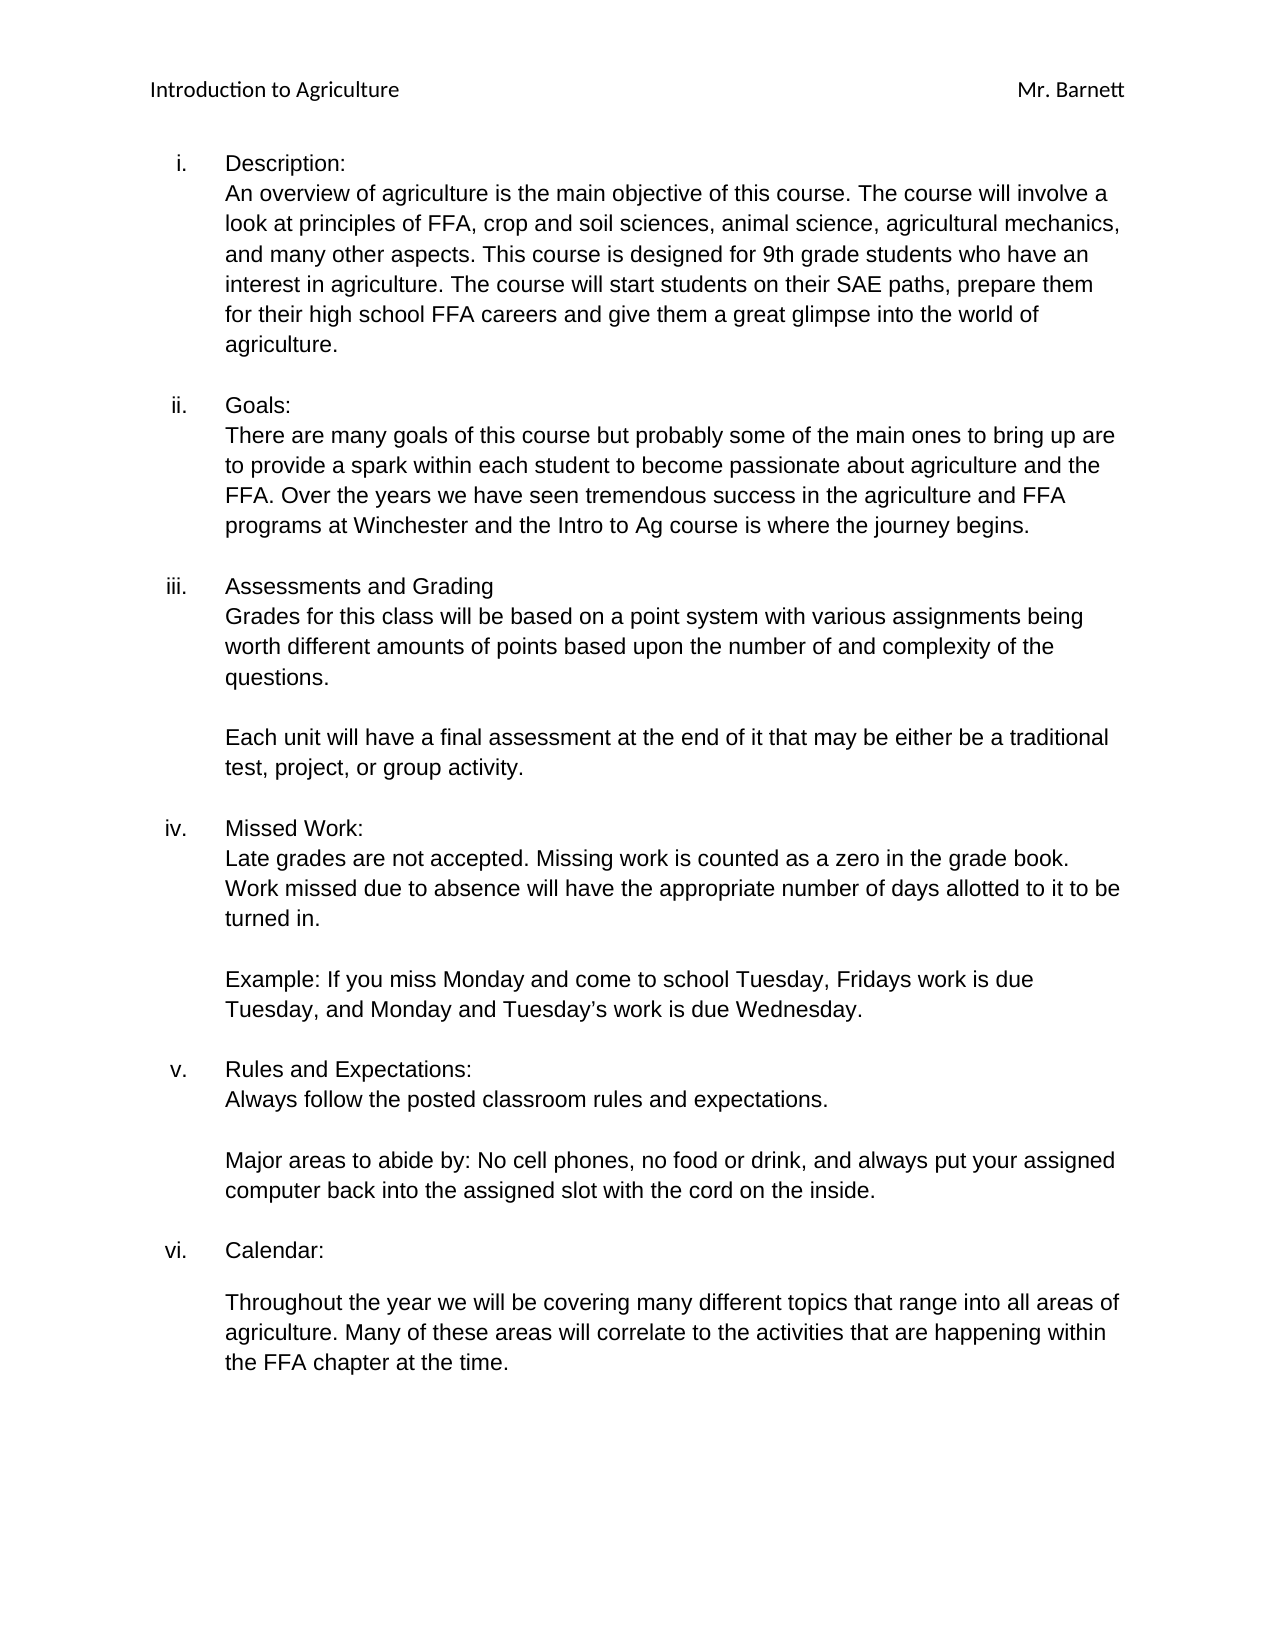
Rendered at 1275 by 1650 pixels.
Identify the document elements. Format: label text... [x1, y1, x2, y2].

list Major areas to abide by: No cell phones, no food or drink, and always put your assigned computer back into the assigned slot with the cord on the inside. [225, 1147, 1125, 1203]
list Assessments and Grading [187, 573, 1125, 599]
list Calendar: [187, 1237, 1125, 1264]
list Always follow the posted classroom rules and expectations. [225, 1086, 1125, 1113]
list Rules and Expectations: [187, 1056, 1125, 1083]
list Description: [187, 150, 1125, 176]
list Missed Work: [187, 814, 1125, 841]
list An overview of agriculture is the main objective of this course. The course will involve a look at principles of FFA, crop and soil sciences, animal science, agricultural mechanics, and many other aspects. This course is designed for 9th grade students who have an interest in agriculture. The course will start students on their SAE paths, prepare them for their high school FFA careers and give them a great glimpse into the world of agriculture. [225, 180, 1125, 358]
list Each unit will have a final assessment at the end of it that may be either be a traditional test, project, or group activity. [225, 724, 1125, 781]
list There are many goals of this course but probably some of the main ones to bring up are to provide a spark within each student to become passionate about agriculture and the FFA. Over the years we have seen tremendous success in the agriculture and FFA programs at Winchester and the Intro to Ag course is where the journey begins. [225, 422, 1125, 539]
list Example: If you miss Monday and come to school Tuesday, Fridays work is due Tuesday, and Monday and Tuesday’s work is due Wednesday. [225, 966, 1125, 1022]
list Grades for this class will be based on a point system with various assignments being worth different amounts of points based upon the number of and complexity of the questions. [225, 603, 1125, 690]
text Throughout the year we will be covering many different topics that range into all areas of agriculture. Many of these areas will correlate to the activities that are happening within the FFA chapter at the time. [225, 1288, 1125, 1375]
list Goals: [187, 392, 1125, 418]
list Late grades are not accepted. Missing work is counted as a zero in the grade book. Work missed due to absence will have the appropriate number of days allotted to it to be turned in. [225, 845, 1125, 932]
